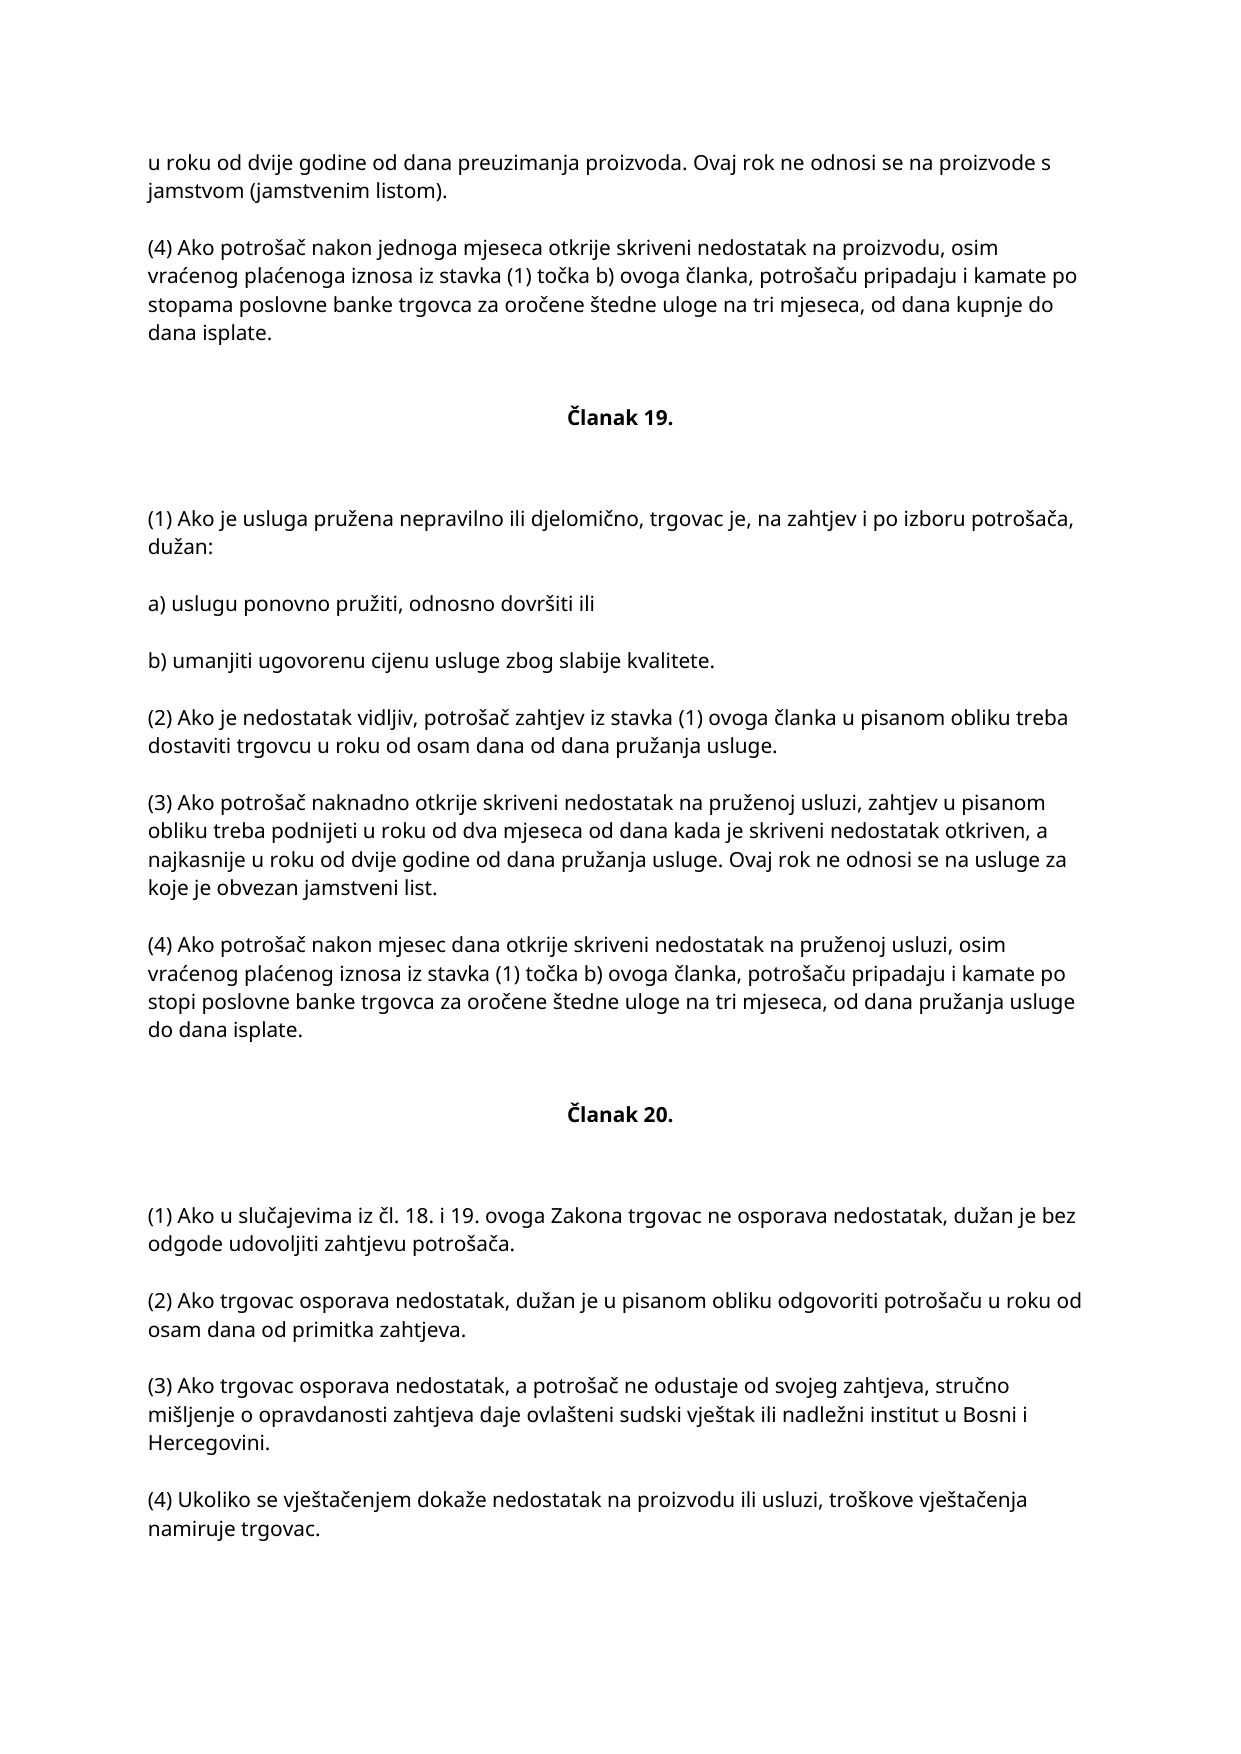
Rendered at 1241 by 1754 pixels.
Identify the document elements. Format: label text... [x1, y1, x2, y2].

text Članak 19. [148, 403, 1093, 488]
text (1) Ako u slučajevima iz čl. 18. i 19. ovoga Zakona trgovac ne osporava nedostatak, dužan je bez odgode udovoljiti zahtjevu potrošača. (2) Ako trgovac osporava nedostatak, dužan je u pisanom obliku odgovoriti potrošaču u roku od osam dana od primitka zahtjeva. (3) Ako trgovac osporava nedostatak, a potrošač ne odustaje od svojeg zahtjeva, stručno mišljenje o opravdanosti zahtjeva daje ovlašteni sudski vještak ili nadležni institut u Bosni i Hercegovini. (4) Ukoliko se vještačenjem dokaže nedostatak na proizvodu ili usluzi, troškove vještačenja namiruje trgovac. [148, 1201, 1093, 1599]
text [148, 148, 1093, 403]
text (1) Ako je usluga pružena nepravilno ili djelomično, trgovac je, na zahtjev i po izboru potrošača, dužan: a) uslugu ponovno pružiti, odnosno dovršiti ili b) umanjiti ugovorenu cijenu usluge zbog slabije kvalitete. (2) Ako je nedostatak vidljiv, potrošač zahtjev iz stavka (1) ovoga članka u pisanom obliku treba dostaviti trgovcu u roku od osam dana od dana pružanja usluge. (3) Ako potrošač naknadno otkrije skriveni nedostatak na pruženoj usluzi, zahtjev u pisanom obliku treba podnijeti u roku od dva mjeseca od dana kada je skriveni nedostatak otkriven, a najkasnije u roku od dvije godine od dana pružanja usluge. Ovaj rok ne odnosi se na usluge za koje je obvezan jamstveni list. (4) Ako potrošač nakon mjesec dana otkrije skriveni nedostatak na pruženoj usluzi, osim vraćenog plaćenog iznosa iz stavka (1) točka b) ovoga članka, potrošaču pripadaju i kamate po stopi poslovne banke trgovca za oročene štedne uloge na tri mjeseca, od dana pružanja usluge do dana isplate. [148, 504, 1093, 1100]
text Članak 20. [148, 1100, 1093, 1185]
